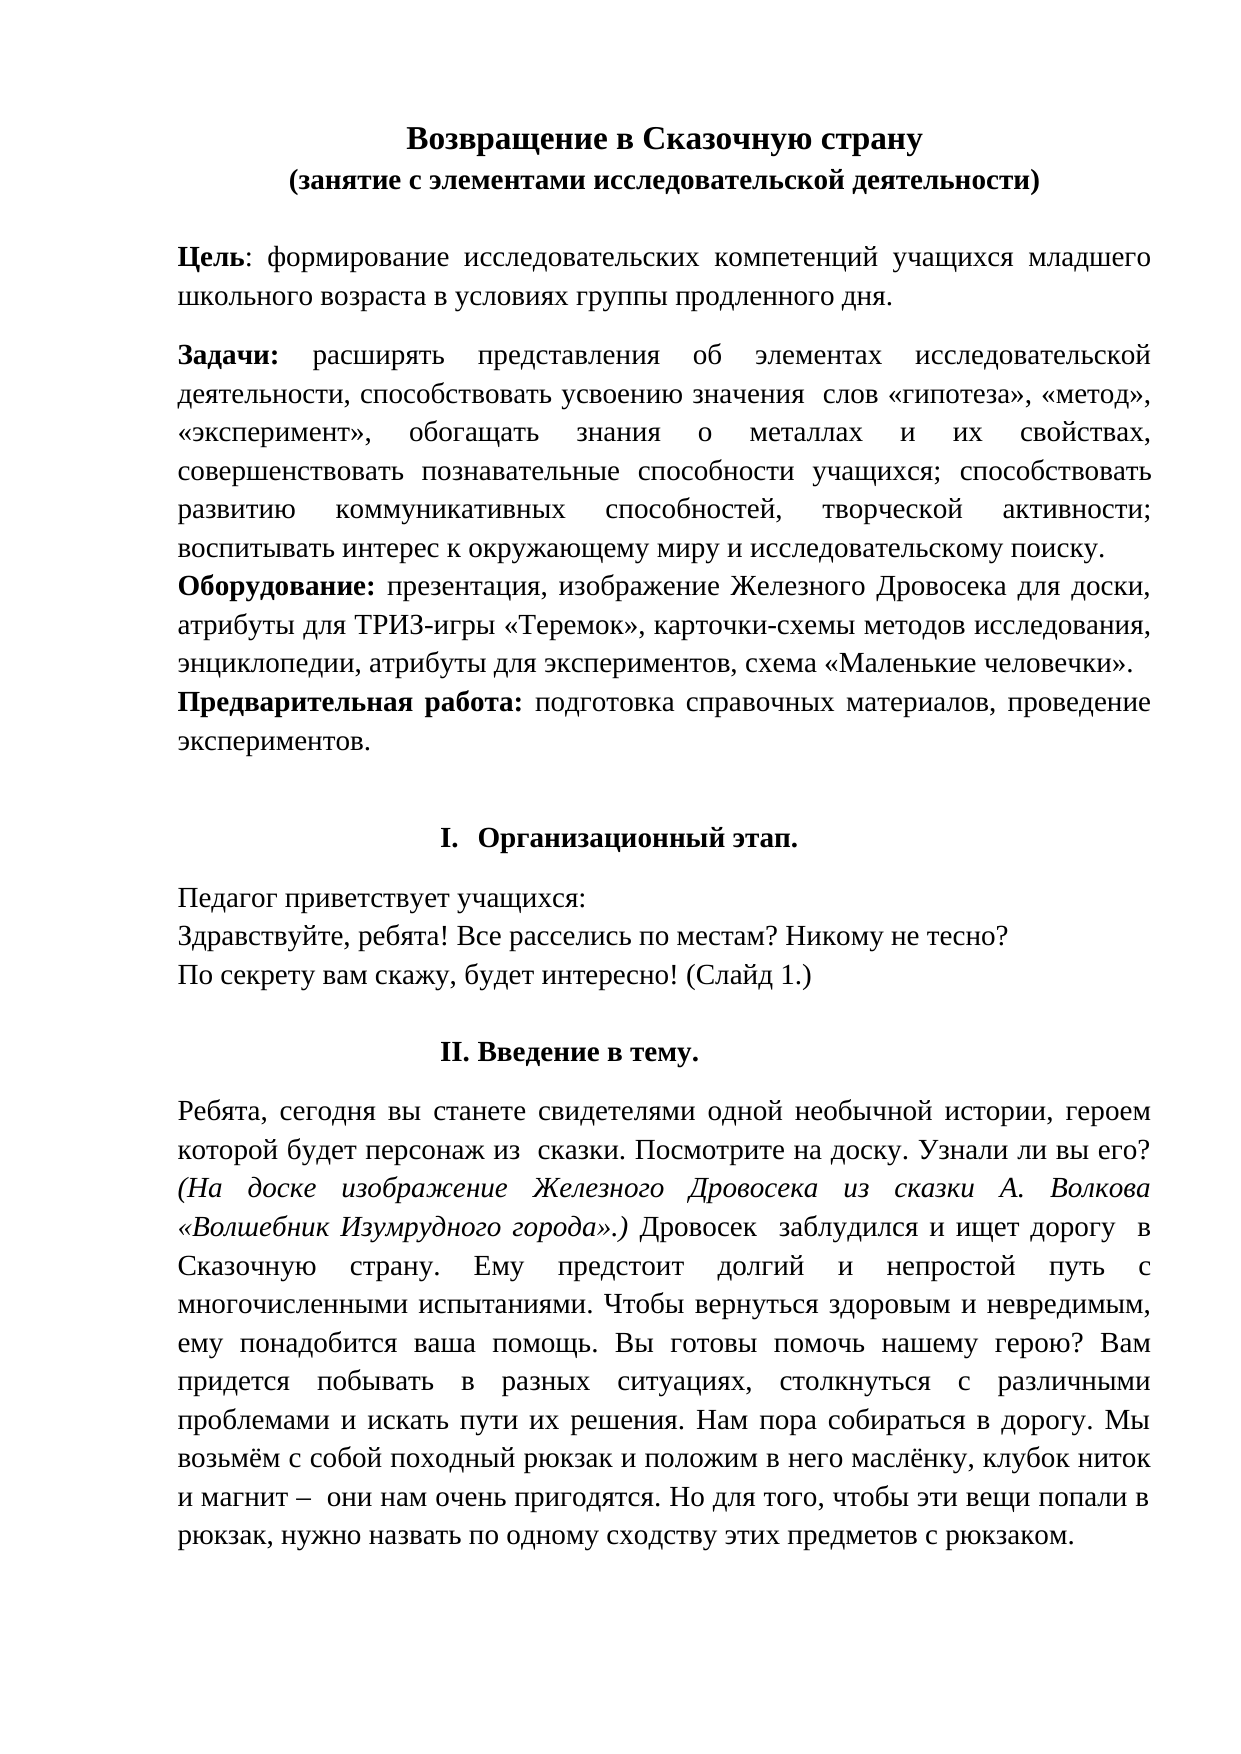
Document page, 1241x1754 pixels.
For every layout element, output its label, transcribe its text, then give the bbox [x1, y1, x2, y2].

text Цель: формирование исследовательских компетенций учащихся младшего школьного возраста в условиях группы продленного дня. [177, 239, 1152, 311]
text Предварительная работа: подготовка справочных материалов, проведение экспериментов. [177, 684, 1152, 756]
text Ребята, сегодня вы станете свидетелями одной необычной истории, героем которой будет персонаж из сказки. Посмотрите на доску. Узнали ли вы его? (На доске изображение Железного Дровосека из сказки А. Волкова «Волшебник Изумрудного города».) Дровосек заблудился и ищет дорогу в Сказочную страну. Ему предстоит долгий и непростой путь с многочисленными испытаниями. Чтобы вернуться здоровым и невредимым, ему понадобится ваша помощь. Вы готовы помочь нашему герою? Вам придется побывать в разных ситуациях, столкнуться с различными проблемами и искать пути их решения. Нам пора собираться в дорогу. Мы возьмём с собой походный рюкзак и положим в него маслёнку, клубок ниток и магнит – они нам очень пригодятся. Но для того, чтобы эти вещи попали в рюкзак, нужно назвать по одному сходству этих предметов с рюкзаком. [177, 1093, 1152, 1551]
list Организационный этап. [440, 821, 1152, 854]
text Задачи: расширять представления об элементах исследовательской деятельности, способствовать усвоению значения слов «гипотеза», «метод», «эксперимент», обогащать знания о металлах и их свойствах, совершенствовать познавательные способности учащихся; способствовать развитию коммуникативных способностей, творческой активности; воспитывать интерес к окружающему миру и исследовательскому поиску. [177, 337, 1152, 563]
text Возвращение в Сказочную страну [177, 118, 1152, 156]
text Педагог приветствует учащихся: [177, 880, 1152, 913]
text Оборудование: презентация, изображение Железного Дровосека для доски, атрибуты для ТРИЗ-игры «Теремок», карточки-схемы методов исследования, энциклопедии, атрибуты для экспериментов, схема «Маленькие человечки». [177, 568, 1152, 679]
text (занятие с элементами исследовательской деятельности) [177, 162, 1152, 196]
text По секрету вам скажу, будет интересно! (Слайд 1.) [177, 957, 1152, 991]
list Введение в тему. [440, 1034, 1152, 1068]
text Здравствуйте, ребята! Все расселись по местам? Никому не тесно? [177, 918, 1152, 952]
